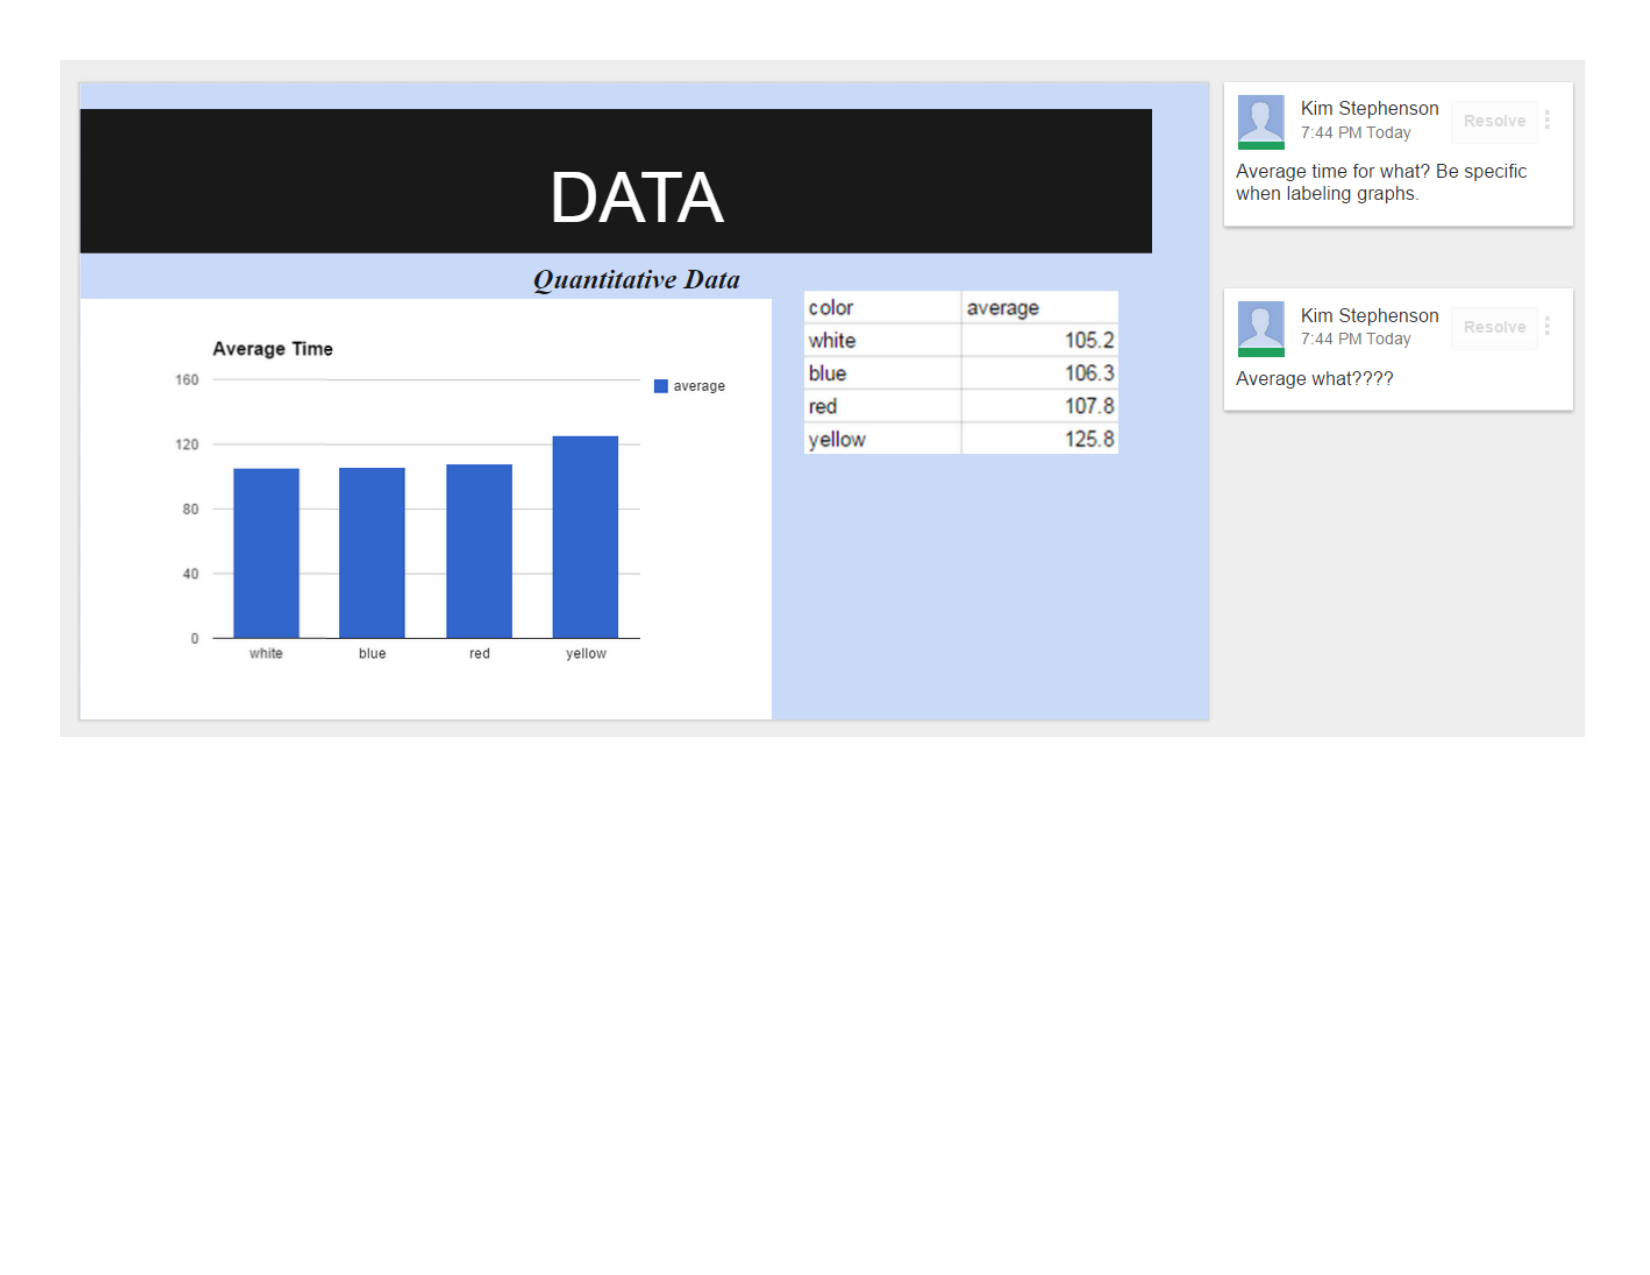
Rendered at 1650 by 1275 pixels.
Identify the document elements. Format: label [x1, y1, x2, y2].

picture [60, 60, 1585, 737]
